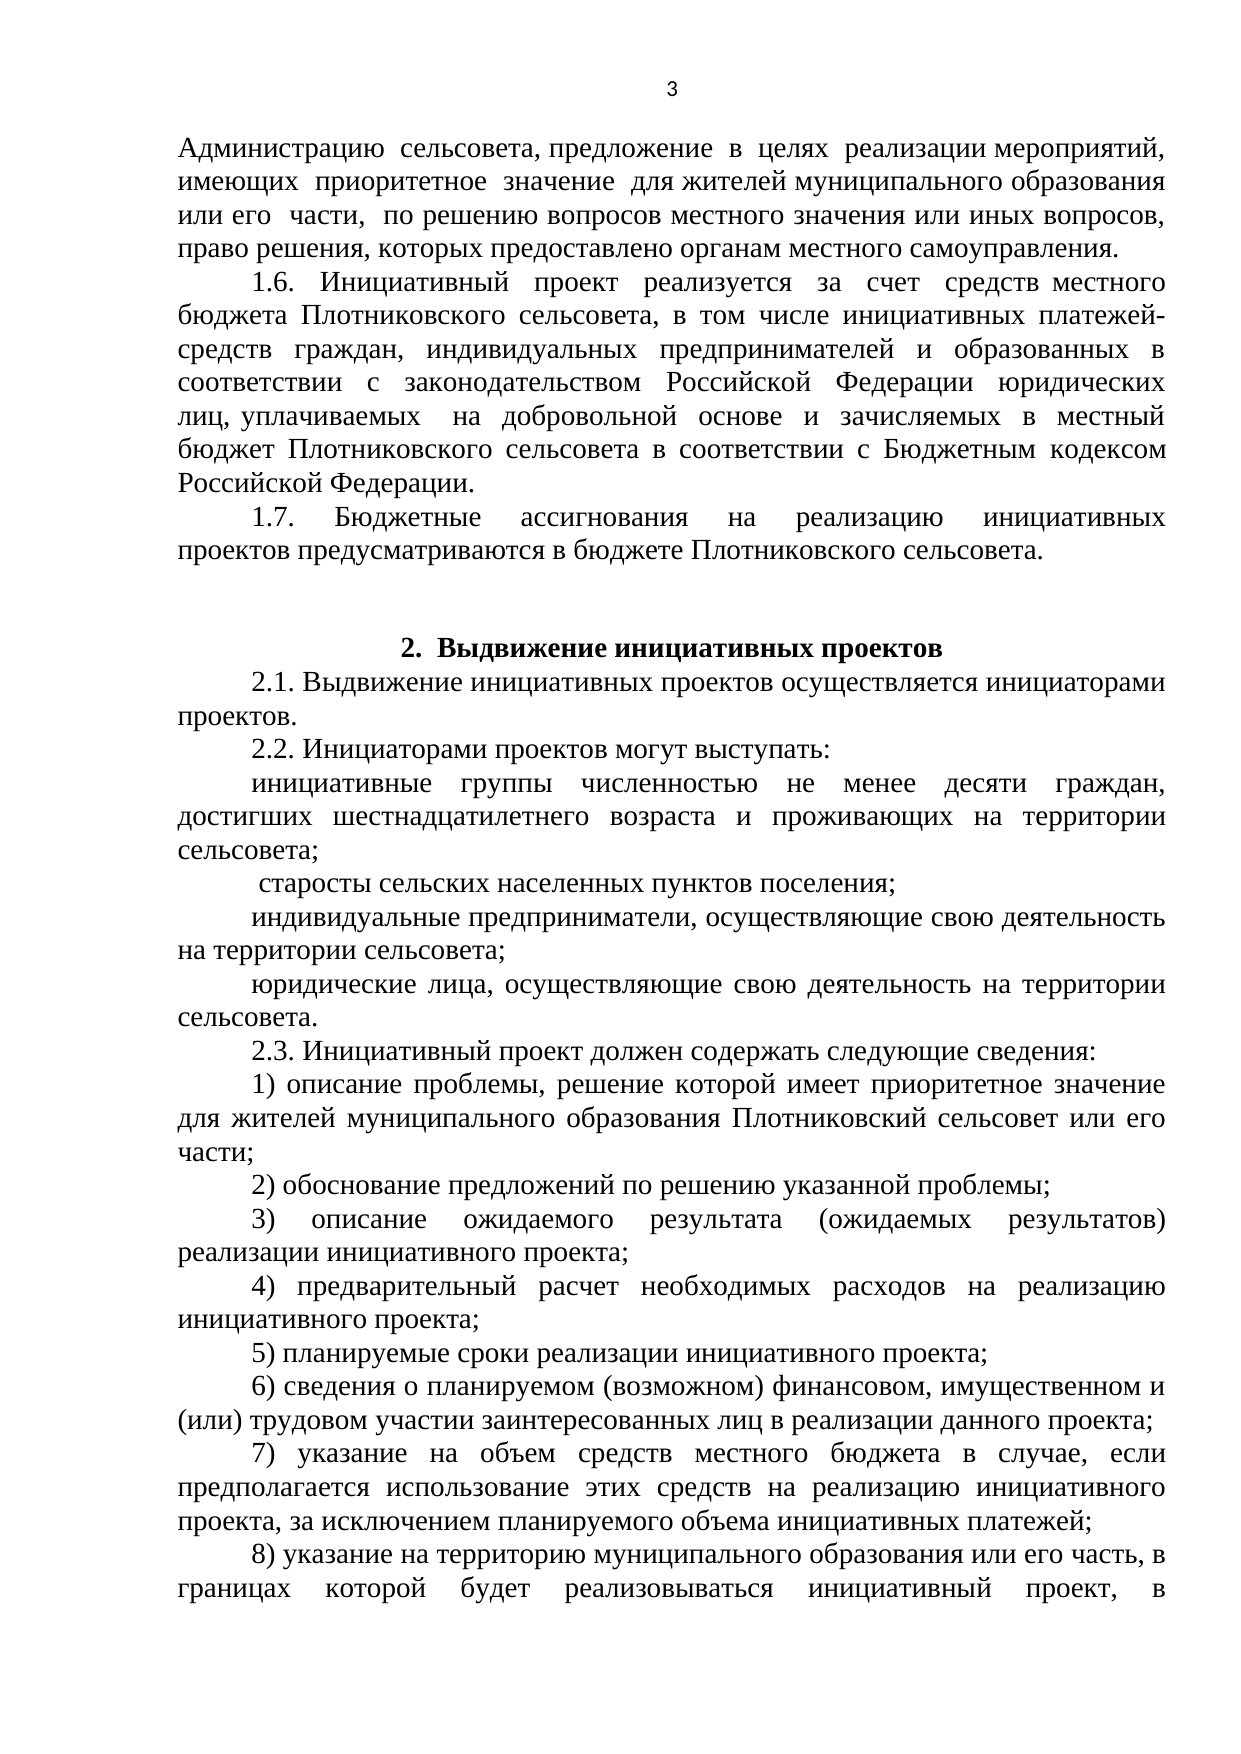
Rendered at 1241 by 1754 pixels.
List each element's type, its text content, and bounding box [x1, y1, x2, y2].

text старосты сельских населенных пунктов поселения; [177, 865, 1167, 899]
text 2.2. Инициаторами проектов могут выступать: [177, 731, 1167, 765]
text 1) описание проблемы, решение которой имеет приоритетное значение для жителей муниципального образования Плотниковский сельсовет или его части; [177, 1067, 1167, 1167]
text 4) предварительный расчет необходимых расходов на реализацию инициативного проекта; [177, 1268, 1167, 1335]
text 2.1. Выдвижение инициативных проектов осуществляется инициаторами проектов. [177, 664, 1167, 731]
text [177, 1536, 1167, 1603]
text 6) сведения о планируемом (возможном) финансовом, имущественном и (или) трудовом участии заинтересованных лиц в реализации данного проекта; [177, 1368, 1167, 1436]
text 2) обоснование предложений по решению указанной проблемы; [177, 1167, 1167, 1201]
text индивидуальные предприниматели, осуществляющие свою деятельность на территории сельсовета; [177, 899, 1167, 966]
text 1.7. Бюджетные ассигнования на реализацию инициативных проектов предусматриваются в бюджете Плотниковского сельсовета. [177, 499, 1167, 566]
text 5) планируемые сроки реализации инициативного проекта; [177, 1335, 1167, 1368]
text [177, 130, 1167, 264]
text инициативные группы численностью не менее десяти граждан, достигших шестнадцатилетнего возраста и проживающих на территории сельсовета; [177, 765, 1167, 865]
text 7) указание на объем средств местного бюджета в случае, если предполагается использование этих средств на реализацию инициативного проекта, за исключением планируемого объема инициативных платежей; [177, 1436, 1167, 1536]
text 3) описание ожидаемого результата (ожидаемых результатов) реализации инициативного проекта; [177, 1201, 1167, 1268]
text 2. Выдвижение инициативных проектов [177, 631, 1167, 664]
text 1.6. Инициативный проект реализуется за счет средств местного бюджета Плотниковского сельсовета, в том числе инициативных платежей- средств граждан, индивидуальных предпринимателей и образованных в соответствии с законодательством Российской Федерации юридических лиц, уплачиваемых на добровольной основе и зачисляемых в местный бюджет Плотниковского сельсовета в соответствии с Бюджетным кодексом Российской Федерации. [177, 264, 1167, 499]
text 2.3. Инициативный проект должен содержать следующие сведения: [177, 1033, 1167, 1067]
text юридические лица, осуществляющие свою деятельность на территории сельсовета. [177, 966, 1167, 1033]
